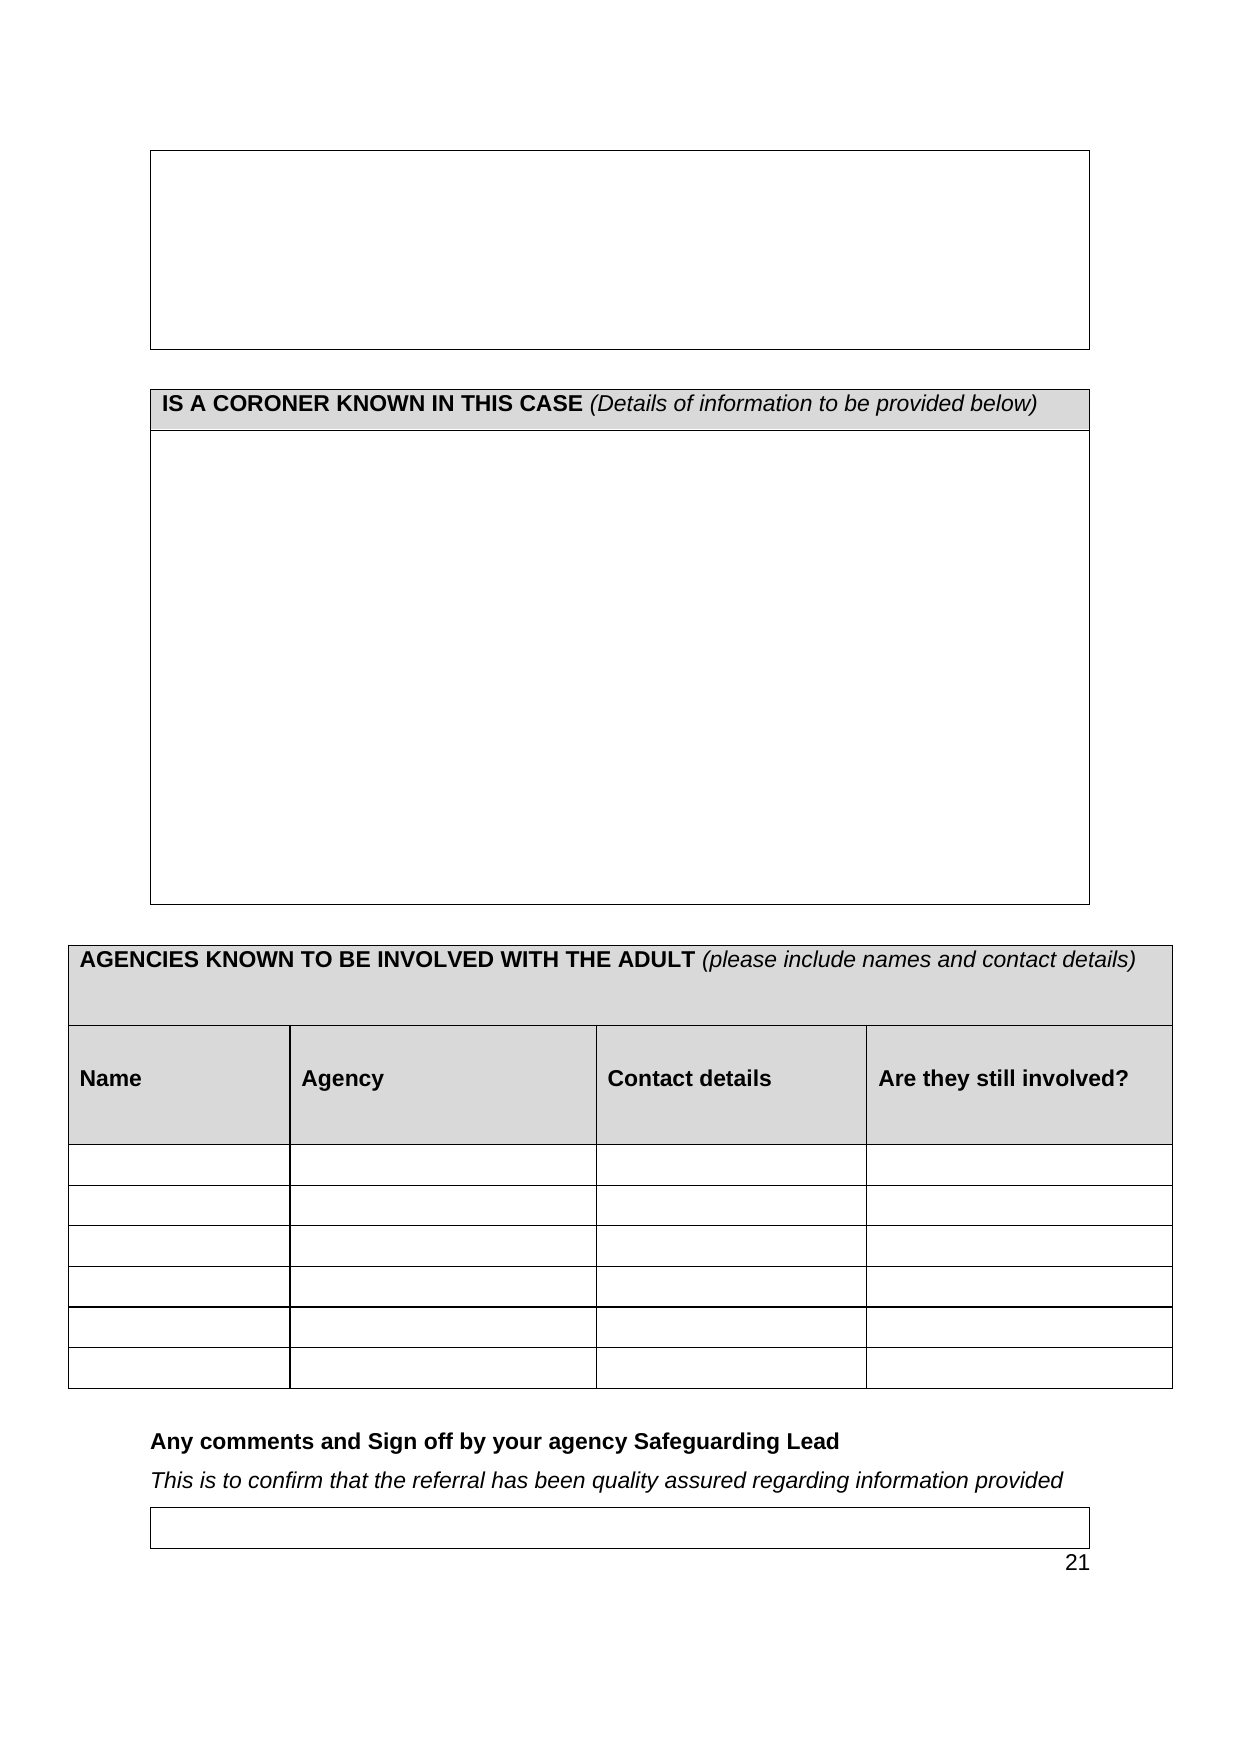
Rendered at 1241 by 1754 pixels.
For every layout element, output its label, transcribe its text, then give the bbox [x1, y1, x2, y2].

table_cell [597, 1267, 866, 1306]
text Any comments and Sign off by your agency Safeguarding Lead [150, 1428, 1090, 1454]
table_cell [69, 1308, 289, 1347]
table_cell [597, 1308, 866, 1347]
table_cell Are they still involved? [867, 1026, 1172, 1144]
table_cell [867, 1267, 1172, 1306]
table_cell [291, 1348, 596, 1387]
table_cell [69, 1267, 289, 1306]
text This is to confirm that the referral has been quality assured regarding information provided [150, 1467, 1090, 1494]
table_cell [597, 1186, 866, 1225]
table_header [151, 1508, 1089, 1547]
table_cell [291, 1145, 596, 1185]
table_cell [597, 1226, 866, 1266]
table_cell [69, 1145, 289, 1185]
table_cell [291, 1186, 596, 1225]
table_cell [867, 1145, 1172, 1185]
table_cell [291, 1267, 596, 1306]
table_cell Name [69, 1026, 289, 1144]
table_cell [151, 151, 1089, 348]
table_cell [69, 1348, 289, 1387]
table_cell Agency [291, 1026, 596, 1144]
table_cell [867, 1348, 1172, 1387]
table_header IS A CORONER KNOWN IN THIS CASE (Details of information to be provided below) [151, 390, 1089, 429]
table_header AGENCIES KNOWN TO BE INVOLVED WITH THE ADULT (please include names and contact details) [69, 946, 1172, 1025]
table_cell [597, 1348, 866, 1387]
table_cell [291, 1308, 596, 1347]
table_cell [291, 1226, 596, 1266]
table_cell [597, 1145, 866, 1185]
table_cell [867, 1308, 1172, 1347]
table_cell [69, 1186, 289, 1225]
table_cell Contact details [597, 1026, 866, 1144]
table_cell [867, 1226, 1172, 1266]
table_cell [151, 431, 1089, 904]
table_cell [867, 1186, 1172, 1225]
table_cell [69, 1226, 289, 1266]
